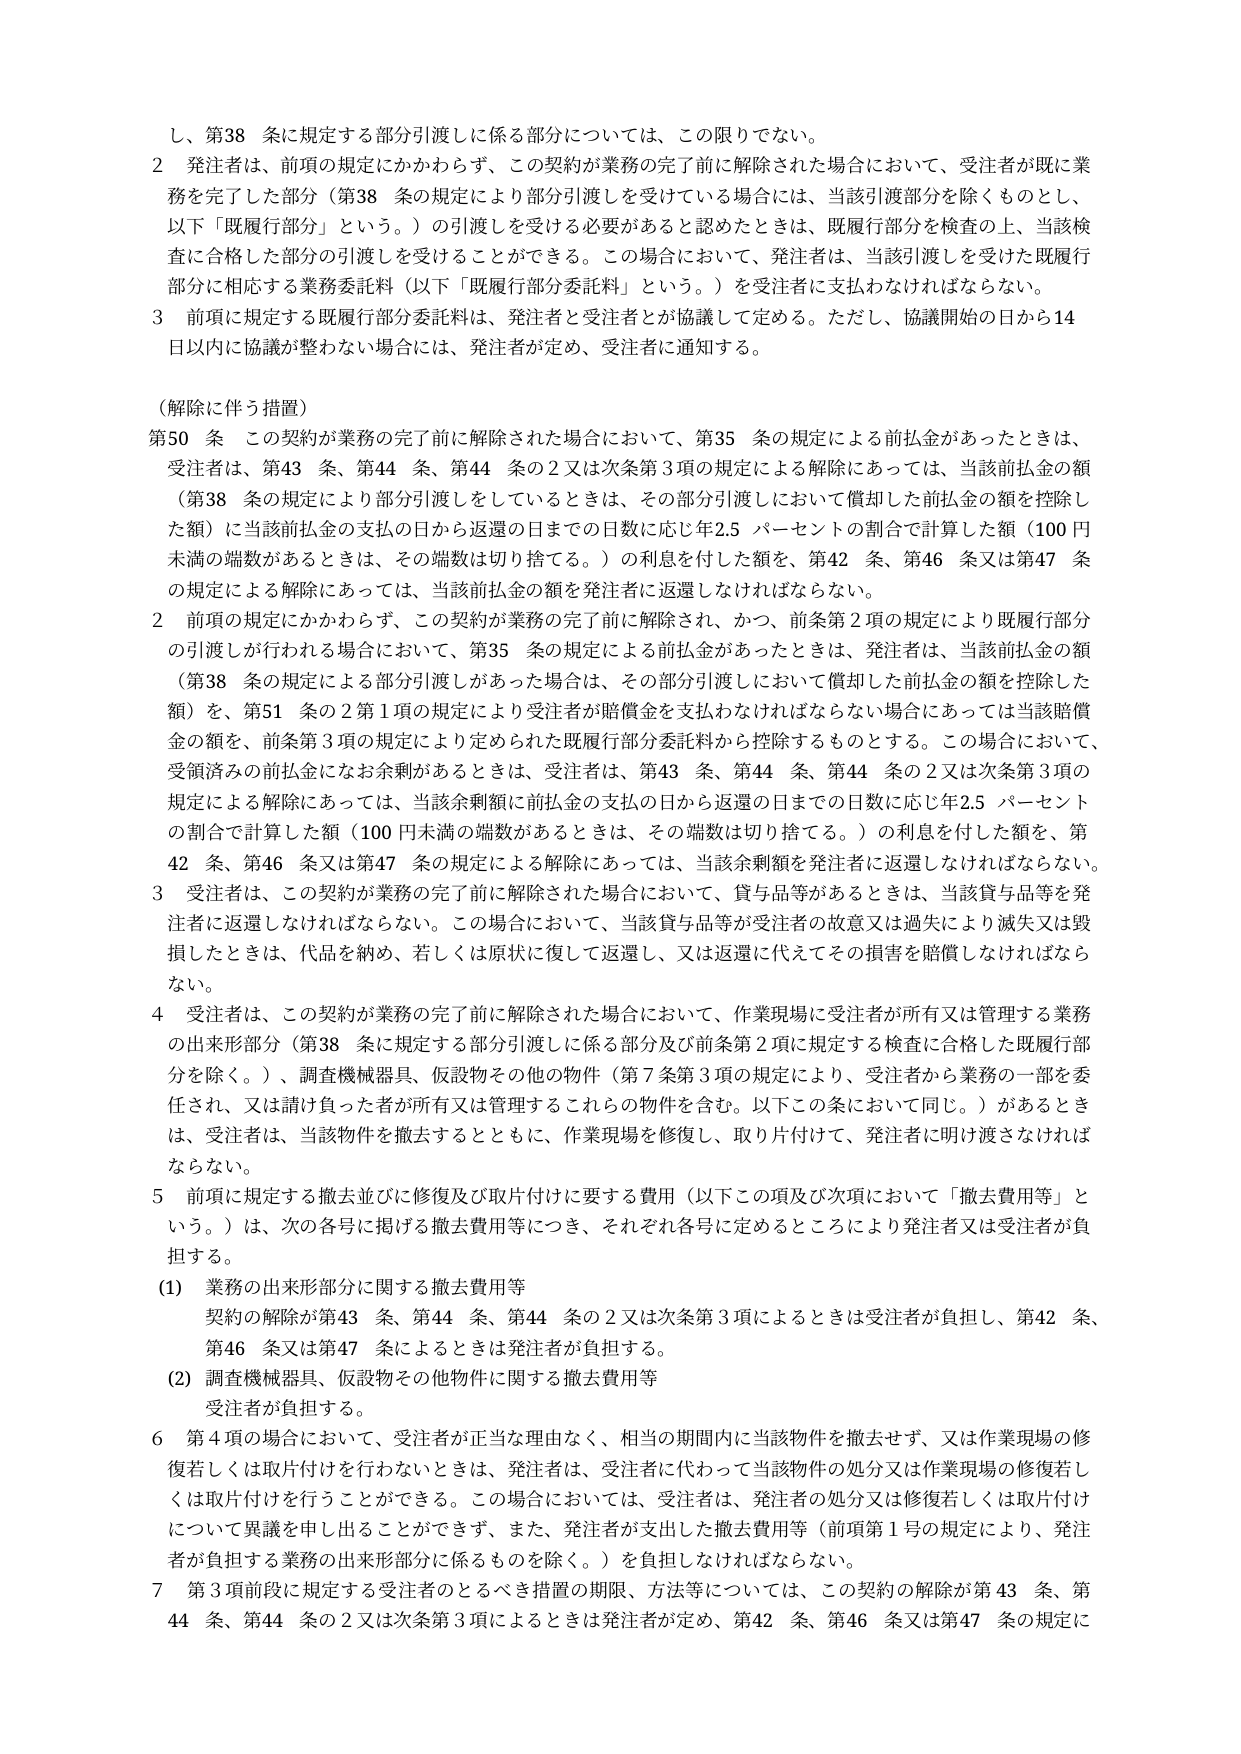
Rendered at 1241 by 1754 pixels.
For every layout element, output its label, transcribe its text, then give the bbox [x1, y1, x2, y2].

text (1) 業務の出来形部分に関する撤去費用等 [149, 1271, 1091, 1301]
text ３ 前項に規定する既履行部分委託料は、発注者と受注者とが協議して定める。ただし、協議開始の日から14日以内に協議が整わない場合には、発注者が定め、受注者に通知する。 [149, 301, 1091, 362]
text 第50条 この契約が業務の完了前に解除された場合において、第35条の規定による前払金があったときは、受注者は、第43条、第44条、第44条の２又は次条第３項の規定による解除にあっては、当該前払金の額（第38条の規定により部分引渡しをしているときは、その部分引渡しにおいて償却した前払金の額を控除した額）に当該前払金の支払の日から返還の日までの日数に応じ年2.5パーセントの割合で計算した額（100円未満の端数があるときは、その端数は切り捨てる。）の利息を付した額を、第42条、第46条又は第47条の規定による解除にあっては、当該前払金の額を発注者に返還しなければならない。 [149, 422, 1091, 604]
text ５ 前項に規定する撤去並びに修復及び取片付けに要する費用（以下この項及び次項において「撤去費用等」という。）は、次の各号に掲げる撤去費用等につき、それぞれ各号に定めるところにより発注者又は受注者が負担する。 [149, 1180, 1091, 1271]
text ６ 第４項の場合において、受注者が正当な理由なく、相当の期間内に当該物件を撤去せず、又は作業現場の修復若しくは取片付けを行わないときは、発注者は、受注者に代わって当該物件の処分又は作業現場の修復若しくは取片付けを行うことができる。この場合においては、受注者は、発注者の処分又は修復若しくは取片付けについて異議を申し出ることができず、また、発注者が支出した撤去費用等（前項第１号の規定により、発注者が負担する業務の出来形部分に係るものを除く。）を負担しなければならない。 [149, 1423, 1091, 1574]
text (2) 調査機械器具、仮設物その他物件に関する撤去費用等 [149, 1362, 1091, 1392]
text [149, 119, 1091, 149]
text （解除に伴う措置） [149, 392, 1091, 422]
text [149, 1574, 1091, 1635]
text ４ 受注者は、この契約が業務の完了前に解除された場合において、作業現場に受注者が所有又は管理する業務の出来形部分（第38条に規定する部分引渡しに係る部分及び前条第２項に規定する検査に合格した既履行部分を除く。）、調査機械器具、仮設物その他の物件（第７条第３項の規定により、受注者から業務の一部を委任され、又は請け負った者が所有又は管理するこれらの物件を含む。以下この条において同じ。）があるときは、受注者は、当該物件を撤去するとともに、作業現場を修復し、取り片付けて、発注者に明け渡さなければならない。 [149, 998, 1091, 1180]
text ３ 受注者は、この契約が業務の完了前に解除された場合において、貸与品等があるときは、当該貸与品等を発注者に返還しなければならない。この場合において、当該貸与品等が受注者の故意又は過失により滅失又は毀損したときは、代品を納め、若しくは原状に復して返還し、又は返還に代えてその損害を賠償しなければならない。 [149, 877, 1091, 998]
text 契約の解除が第43条、第44条、第44条の２又は次条第３項によるときは受注者が負担し、第42条、第46条又は第47条によるときは発注者が負担する。 [149, 1301, 1091, 1362]
text ２ 前項の規定にかかわらず、この契約が業務の完了前に解除され、かつ、前条第２項の規定により既履行部分の引渡しが行われる場合において、第35条の規定による前払金があったときは、発注者は、当該前払金の額（第38条の規定による部分引渡しがあった場合は、その部分引渡しにおいて償却した前払金の額を控除した額）を、第51条の２第１項の規定により受注者が賠償金を支払わなければならない場合にあっては当該賠償金の額を、前条第３項の規定により定められた既履行部分委託料から控除するものとする。この場合において、受領済みの前払金になお余剰があるときは、受注者は、第43条、第44条、第44条の２又は次条第３項の規定による解除にあっては、当該余剰額に前払金の支払の日から返還の日までの日数に応じ年2.5パーセントの割合で計算した額（100円未満の端数があるときは、その端数は切り捨てる。）の利息を付した額を、第42条、第46条又は第47条の規定による解除にあっては、当該余剰額を発注者に返還しなければならない。 [149, 604, 1091, 877]
text ２ 発注者は、前項の規定にかかわらず、この契約が業務の完了前に解除された場合において、受注者が既に業務を完了した部分（第38条の規定により部分引渡しを受けている場合には、当該引渡部分を除くものとし、以下「既履行部分」という。）の引渡しを受ける必要があると認めたときは、既履行部分を検査の上、当該検査に合格した部分の引渡しを受けることができる。この場合において、発注者は、当該引渡しを受けた既履行部分に相応する業務委託料（以下「既履行部分委託料」という。）を受注者に支払わなければならない。 [149, 149, 1091, 301]
text 受注者が負担する。 [149, 1392, 1091, 1423]
